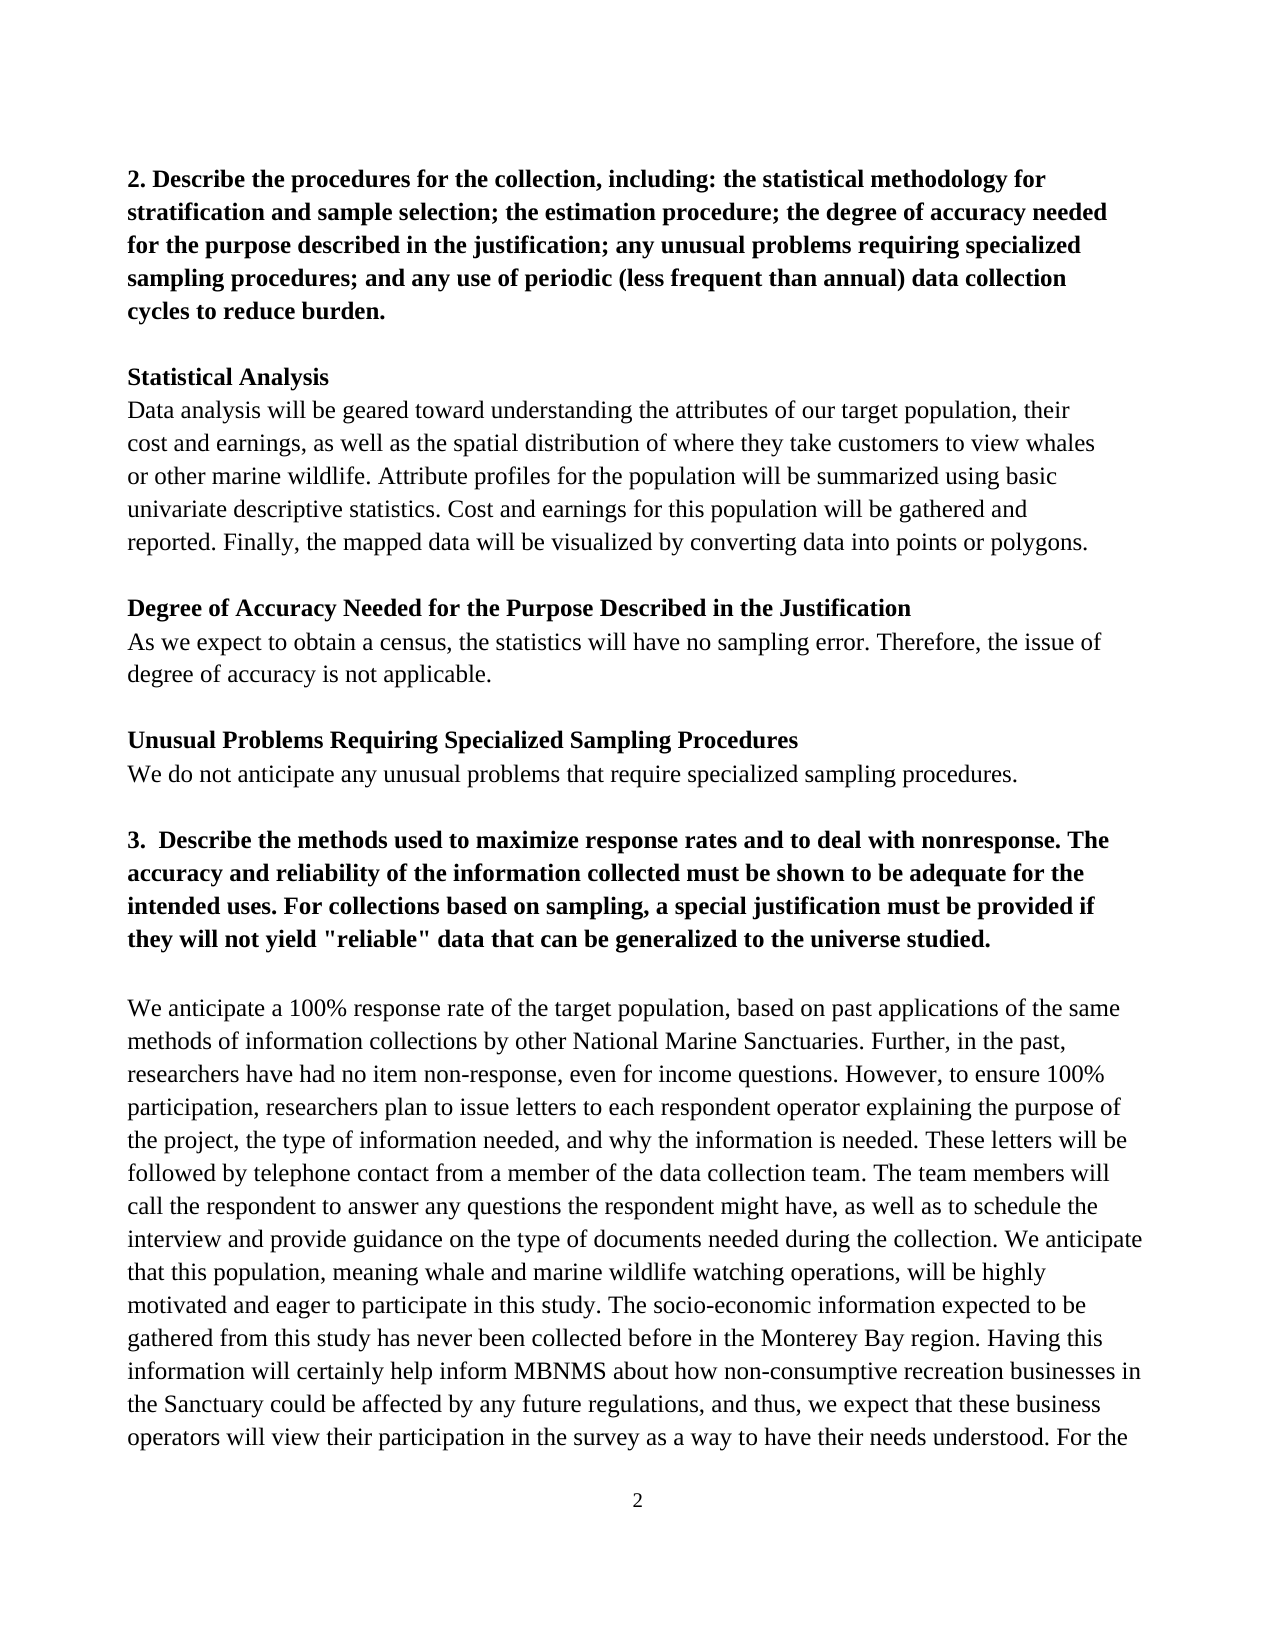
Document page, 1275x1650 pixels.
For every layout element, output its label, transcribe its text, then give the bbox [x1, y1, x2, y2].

text As we expect to obtain a census, the statistics will have no sampling error. Therefore, the issue of degree of accuracy is not applicable. [127, 627, 1110, 688]
text Degree of Accuracy Needed for the Purpose Described in the Justification [127, 593, 1110, 622]
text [127, 993, 1148, 1451]
text 3. Describe the methods used to maximize response rates and to deal with nonresponse. The accuracy and reliability of the information collected must be shown to be adequate for the intended uses. For collections based on sampling, a special justification must be provided if they will not yield "reliable" data that can be generalized to the universe studied. [127, 825, 1134, 952]
text 2. Describe the procedures for the collection, including: the statistical methodology for stratification and sample selection; the estimation procedure; the degree of accuracy needed for the purpose described in the justification; any unusual problems requiring specialized sampling procedures; and any use of periodic (less frequent than annual) data collection cycles to reduce burden. [127, 164, 1122, 325]
text Statistical Analysis [127, 362, 1110, 391]
text Data analysis will be geared toward understanding the attributes of our target population, their cost and earnings, as well as the spatial distribution of where they take customers to view whales or other marine wildlife. Attribute profiles for the population will be summarized using basic univariate descriptive statistics. Cost and earnings for this population will be gathered and reported. Finally, the mapped data will be visualized by converting data into points or polygons. [127, 395, 1110, 556]
text Unusual Problems Requiring Specialized Sampling Procedures [127, 726, 1110, 754]
text We do not anticipate any unusual problems that require specialized sampling procedures. [127, 759, 1110, 787]
